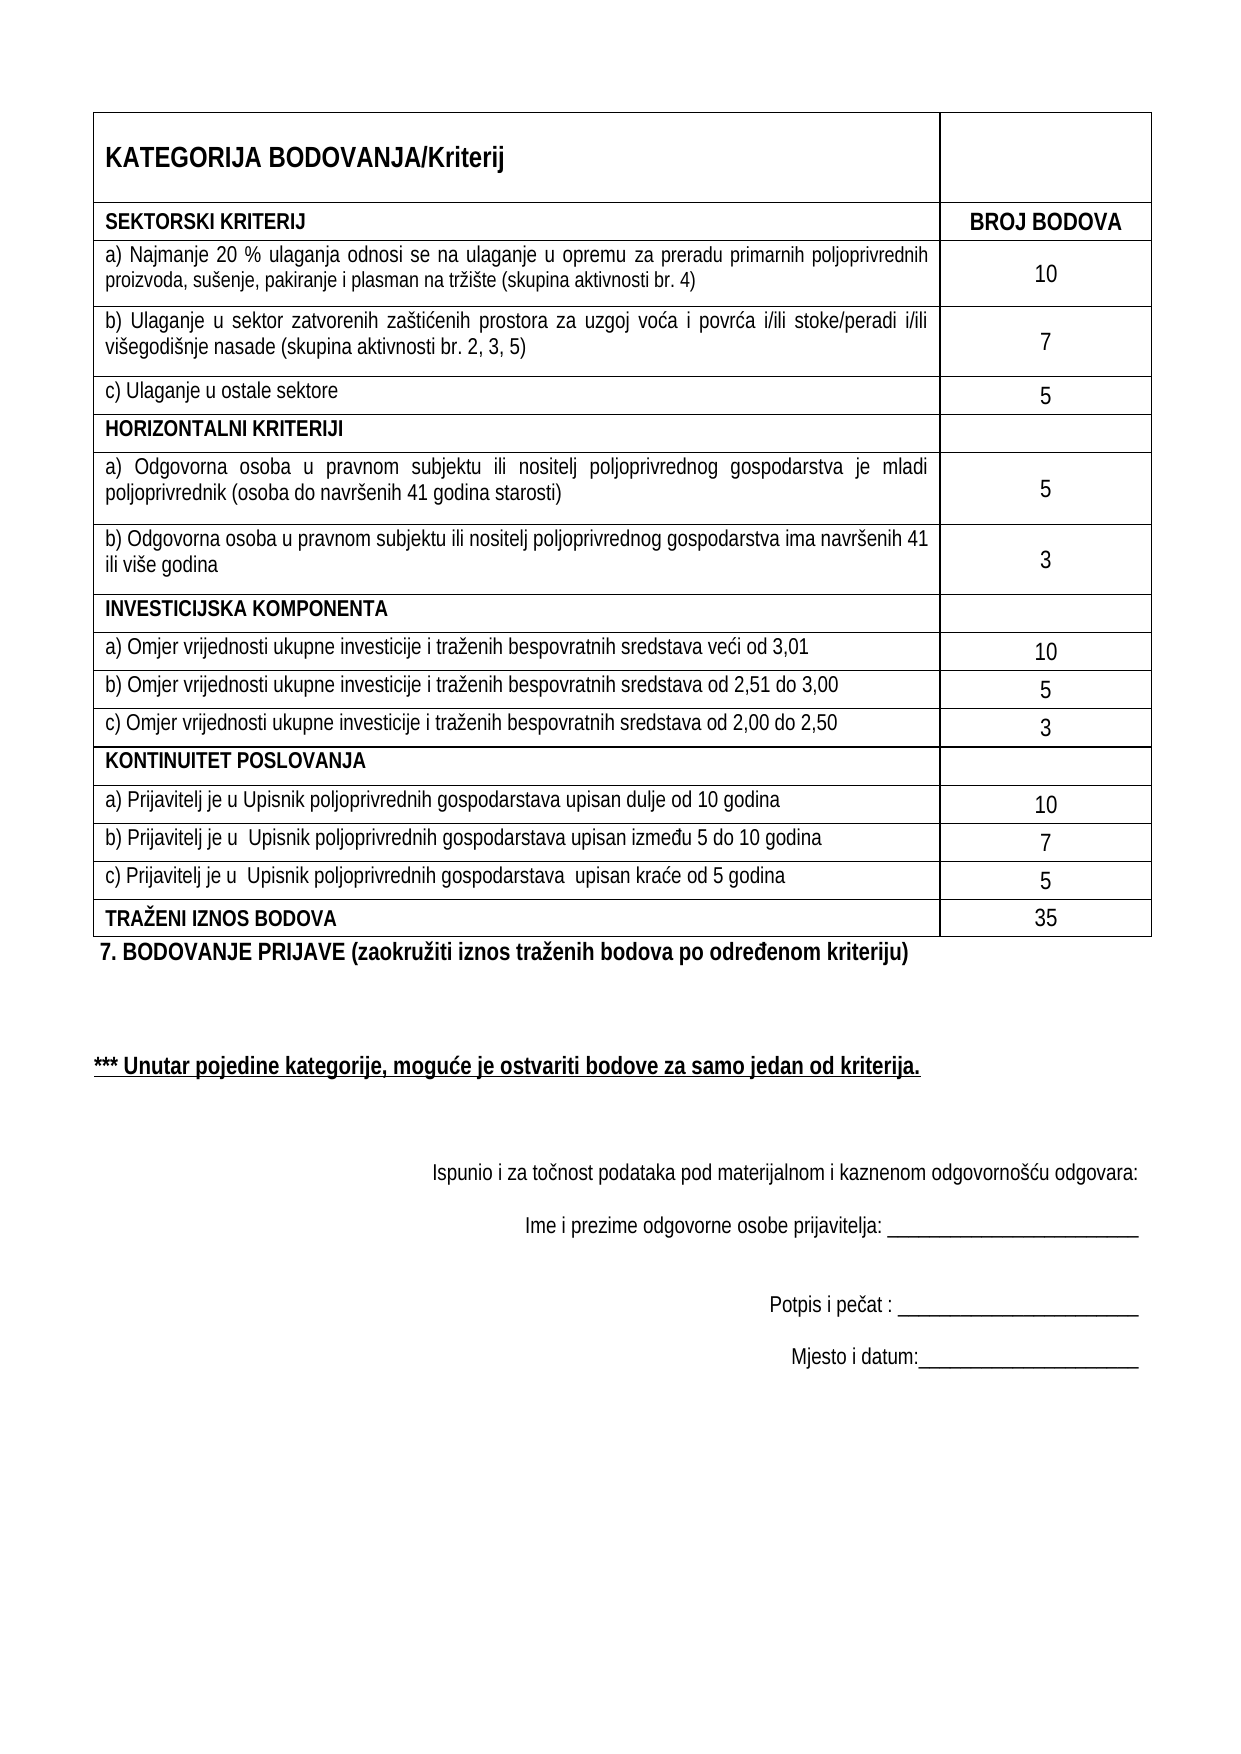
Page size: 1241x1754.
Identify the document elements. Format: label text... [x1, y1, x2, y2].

table_cell c) Omjer vrijednosti ukupne investicije i traženih bespovratnih sredstava od 2,00 do 2,50 [94, 709, 939, 746]
table_cell TRAŽENI IZNOS BODOVA [94, 900, 939, 936]
table_cell KONTINUITET POSLOVANJA [94, 748, 939, 784]
table_cell 5 [941, 862, 1151, 899]
table_cell b) Odgovorna osoba u pravnom subjektu ili nositelj poljoprivrednog gospodarstva ima navršenih 41 ili više godina [94, 525, 939, 594]
table_header KATEGORIJA BODOVANJA/Kriterij [94, 113, 939, 202]
table_cell a) Prijavitelj je u Upisnik poljoprivrednih gospodarstava upisan dulje od 10 godina [94, 786, 939, 823]
table_cell b) Ulaganje u sektor zatvorenih zaštićenih prostora za uzgoj voća i povrća i/ili stoke/peradi i/ili višegodišnje nasade (skupina aktivnosti br. 2, 3, 5) [94, 307, 939, 376]
text Ime i prezime odgovorne osobe prijavitelja: ________________________ [94, 1212, 1138, 1238]
table_cell a) Odgovorna osoba u pravnom subjektu ili nositelj poljoprivrednog gospodarstva je mladi poljoprivrednik (osoba do navršenih 41 godina starosti) [94, 453, 939, 524]
table_cell SEKTORSKI KRITERIJ [94, 203, 939, 240]
text Mjesto i datum:_____________________ [94, 1343, 1138, 1370]
table_cell c) Ulaganje u ostale sektore [94, 377, 939, 414]
table_cell a) Omjer vrijednosti ukupne investicije i traženih bespovratnih sredstava veći od 3,01 [94, 633, 939, 670]
table_header [941, 113, 1151, 202]
table_cell c) Prijavitelj je u Upisnik poljoprivrednih gospodarstava upisan kraće od 5 godina [94, 862, 939, 899]
table_cell INVESTICIJSKA KOMPONENTA [94, 595, 939, 632]
text Ispunio i za točnost podataka pod materijalnom i kaznenom odgovornošću odgovara: [94, 1159, 1138, 1185]
text Potpis i pečat : _______________________ [94, 1291, 1138, 1317]
table_cell 10 [941, 633, 1151, 670]
table_cell 3 [941, 525, 1151, 594]
table_cell 5 [941, 453, 1151, 524]
text *** Unutar pojedine kategorije, moguće je ostvariti bodove za samo jedan od kriterija. [94, 1051, 1138, 1080]
table_cell 5 [941, 377, 1151, 414]
table_cell 10 [941, 786, 1151, 823]
table_cell HORIZONTALNI KRITERIJI [94, 415, 939, 452]
table_cell 35 [941, 900, 1151, 936]
table_cell [941, 415, 1151, 452]
table_cell 3 [941, 709, 1151, 746]
table_cell 10 [941, 241, 1151, 306]
table_cell BROJ BODOVA [941, 203, 1151, 240]
table_cell 5 [941, 671, 1151, 708]
table_cell [941, 748, 1151, 784]
text 7. BODOVANJE PRIJAVE (zaokružiti iznos traženih bodova po određenom kriteriju) [94, 937, 1138, 965]
table_cell [941, 595, 1151, 632]
table_cell b) Omjer vrijednosti ukupne investicije i traženih bespovratnih sredstava od 2,51 do 3,00 [94, 671, 939, 708]
table_cell 7 [941, 307, 1151, 376]
table_cell 7 [941, 824, 1151, 861]
table_cell a) Najmanje 20 % ulaganja odnosi se na ulaganje u opremu za preradu primarnih poljoprivrednih proizvoda, sušenje, pakiranje i plasman na tržište (skupina aktivnosti br. 4) [94, 241, 939, 306]
table_cell b) Prijavitelj je u Upisnik poljoprivrednih gospodarstava upisan između 5 do 10 godina [94, 824, 939, 861]
